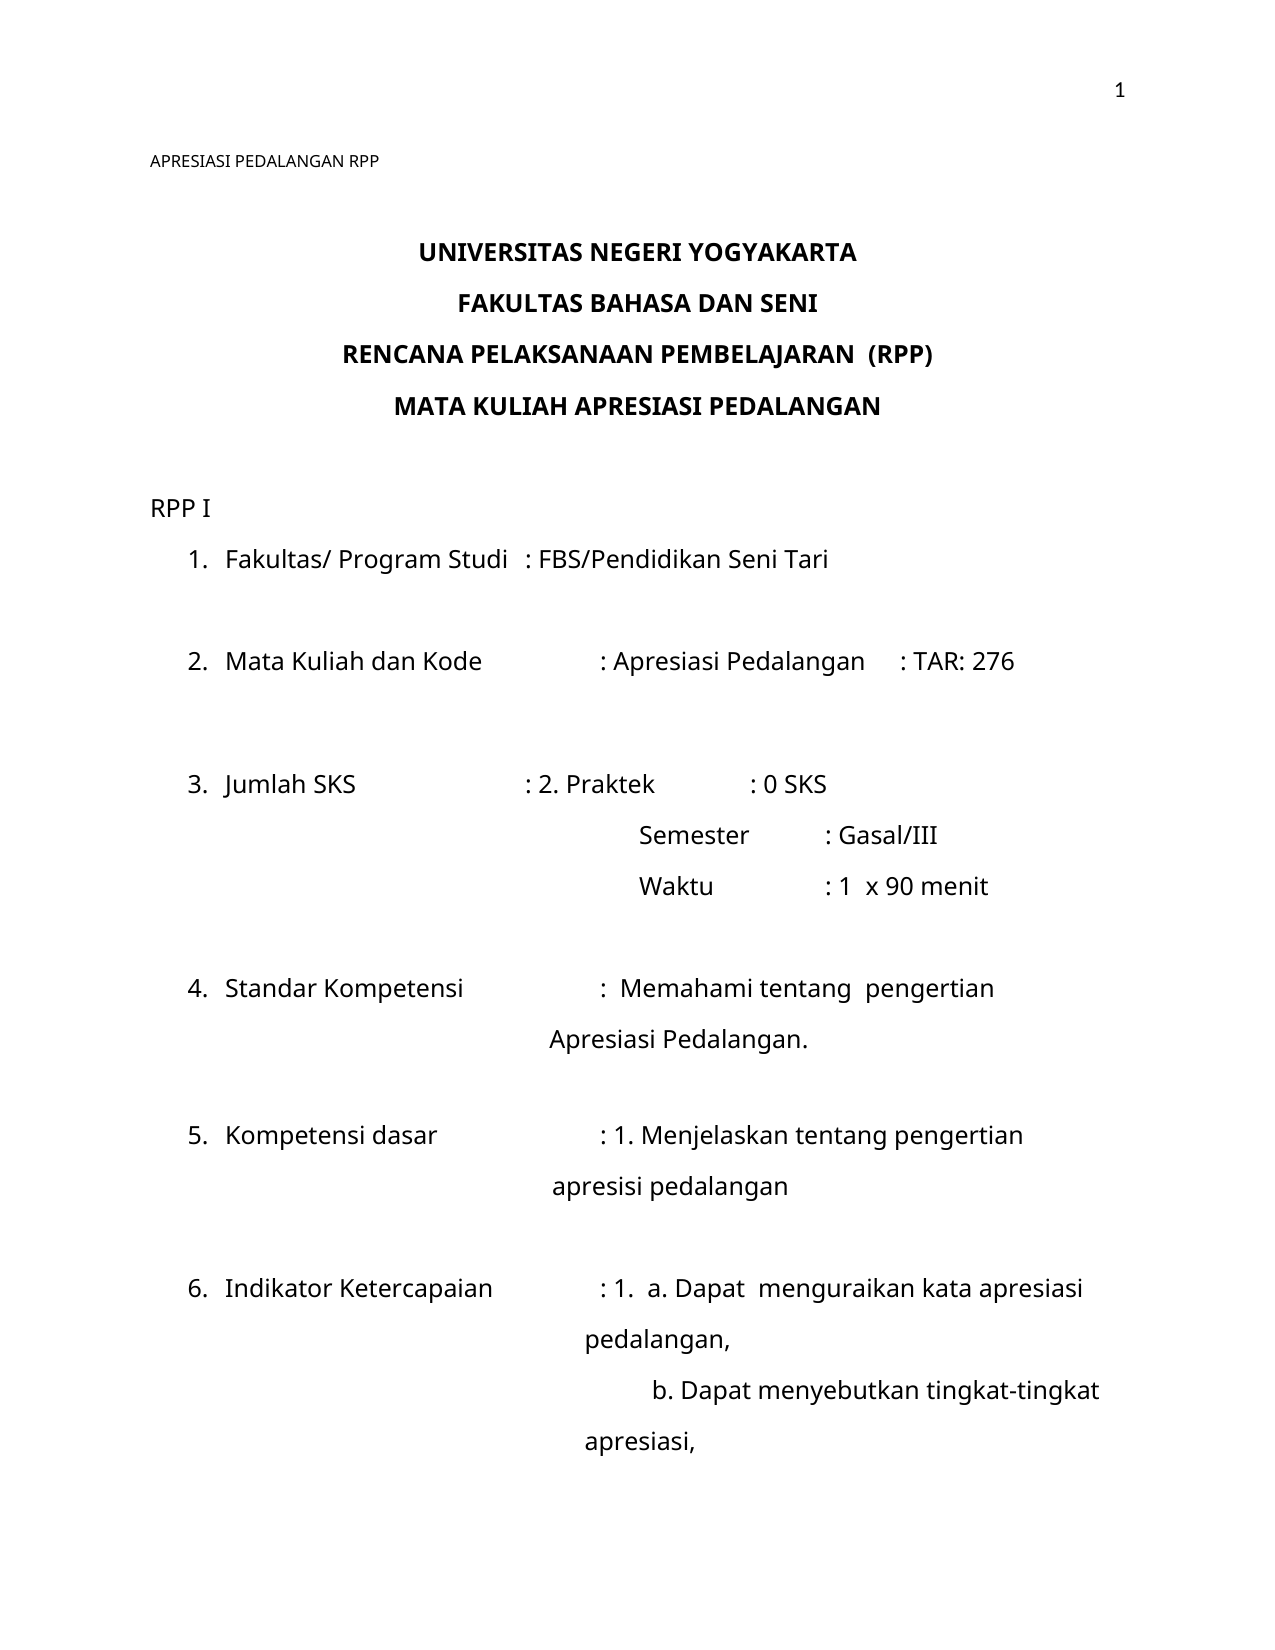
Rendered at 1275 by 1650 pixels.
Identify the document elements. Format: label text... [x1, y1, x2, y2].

text apresisi pedalangan [150, 1169, 1125, 1203]
text RENCANA PELAKSANAAN PEMBELAJARAN (RPP) [150, 337, 1125, 371]
text Waktu : 1 x 90 menit [150, 868, 1125, 902]
list Kompetensi dasar : 1. Menjelaskan tentang pengertian [187, 1118, 1125, 1152]
list Standar Kompetensi : Memahami tentang pengertian [187, 971, 1125, 1004]
text MATA KULIAH APRESIASI PEDALANGAN [150, 388, 1125, 422]
text Apresiasi Pedalangan. [225, 1022, 1125, 1056]
list Indikator Ketercapaian : 1. a. Dapat menguraikan kata apresiasi [187, 1271, 1125, 1305]
text apresiasi, [150, 1424, 1125, 1458]
list Fakultas/ Program Studi : FBS/Pendidikan Seni Tari [187, 541, 1125, 575]
text RPP I [150, 490, 1125, 524]
text FAKULTAS BAHASA DAN SENI [150, 286, 1125, 320]
text UNIVERSITAS NEGERI YOGYAKARTA [150, 235, 1125, 269]
text b. Dapat menyebutkan tingkat-tingkat [225, 1373, 1125, 1407]
text APRESIASI PEDALANGAN RPP [150, 150, 1125, 173]
list Mata Kuliah dan Kode : Apresiasi Pedalangan : TAR: 276 [187, 643, 1125, 677]
text pedalangan, [150, 1322, 1125, 1356]
text Semester : Gasal/III [150, 817, 1125, 851]
list Jumlah SKS : 2. Praktek : 0 SKS [187, 766, 1125, 800]
